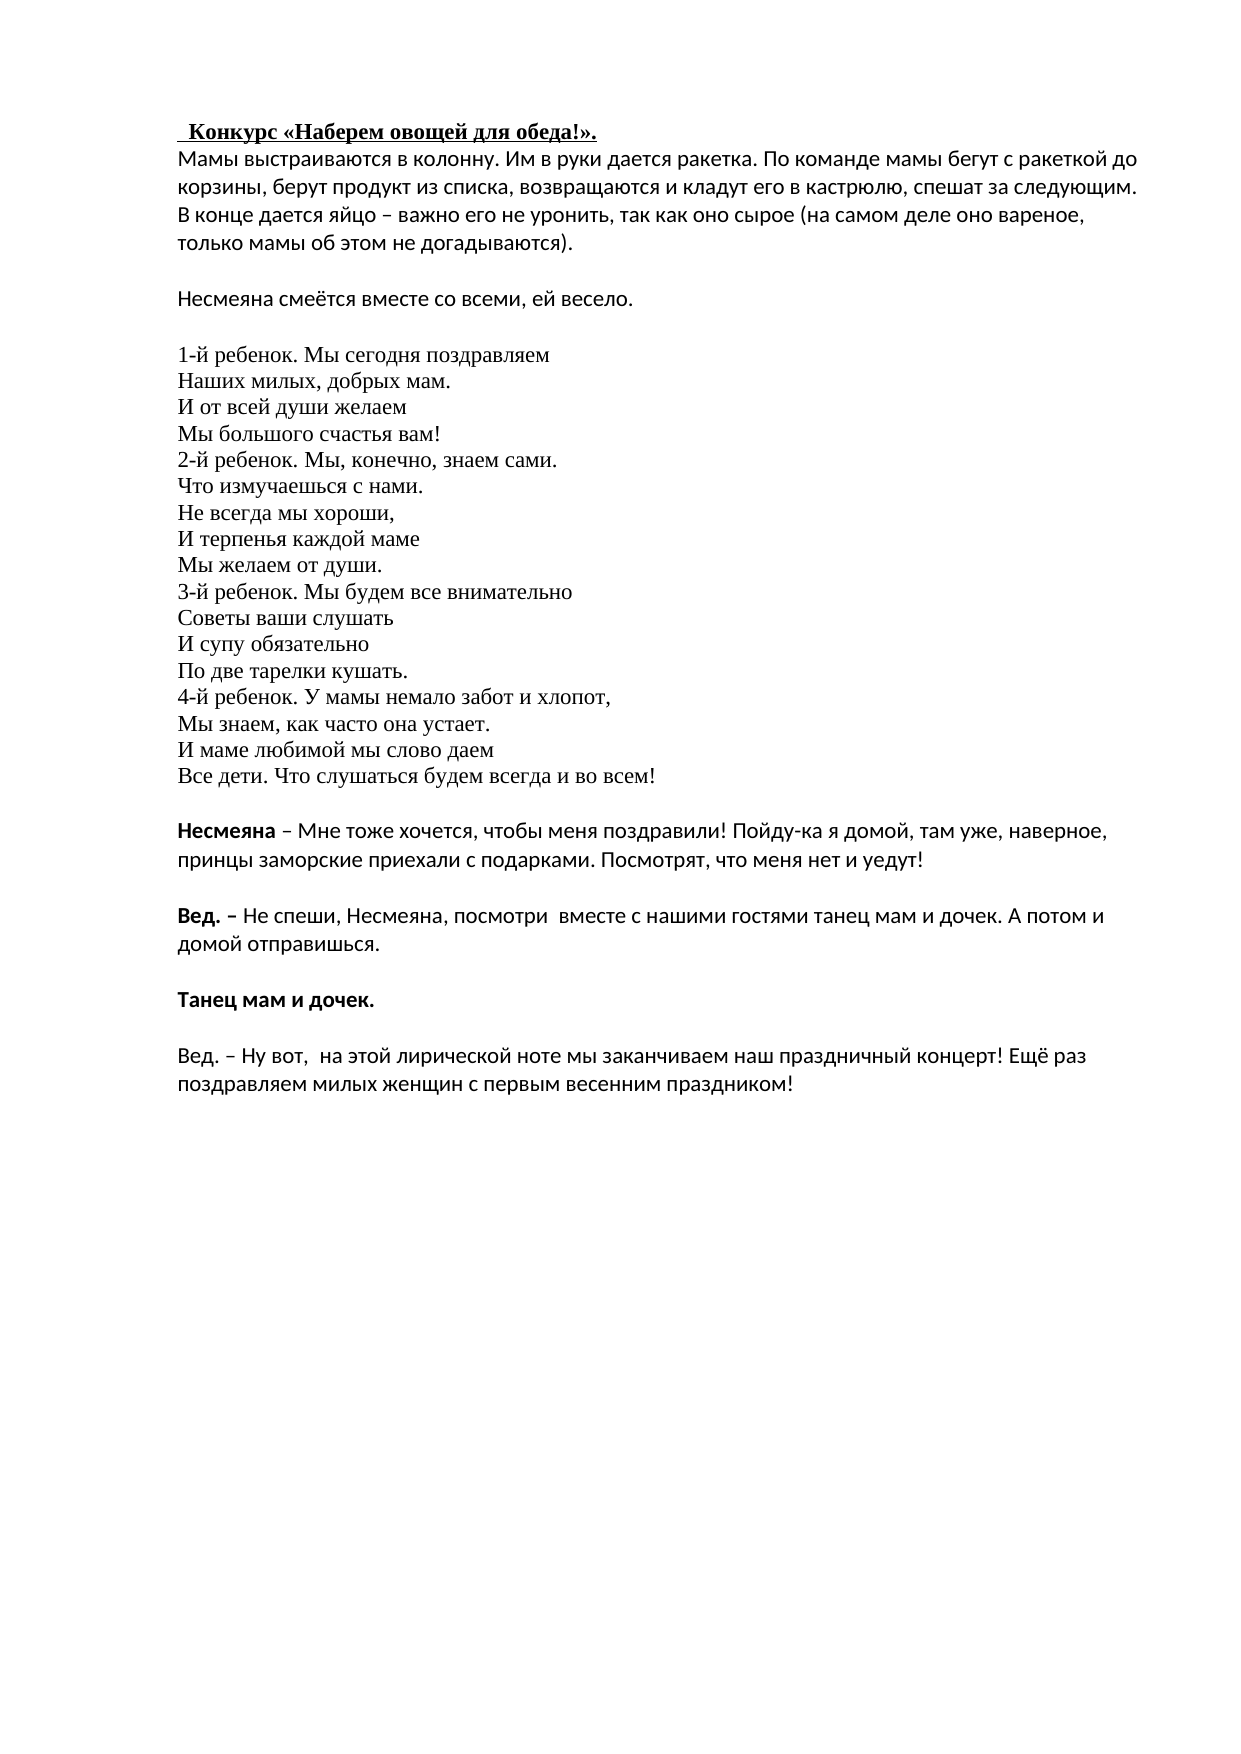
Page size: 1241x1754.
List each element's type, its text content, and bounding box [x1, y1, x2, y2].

text Конкурс «Наберем овощей для обеда!». [177, 118, 1152, 144]
text Танец мам и дочек. [177, 985, 1152, 1013]
text Вед. – Не спеши, Несмеяна, посмотри вместе с нашими гостями танец мам и дочек. А потом и домой отправишься. [177, 901, 1152, 957]
text Мамы выстраиваются в колонну. Им в руки дается ракетка. По команде мамы бегут с ракеткой до корзины, берут продукт из списка, возвращаются и кладут его в кастрюлю, спешат за следующим. В конце дается яйцо – важно его не уронить, так как оно сырое (на самом деле оно вареное, только мамы об этом не догадываются). [177, 144, 1152, 257]
text 2-й ребенок. Мы, конечно, знаем сами. Что измучаешься с нами. Не всегда мы хороши, И терпенья каждой маме Мы желаем от души. [177, 446, 1152, 578]
text 4-й ребенок. У мамы немало забот и хлопот, Мы знаем, как часто она устает. И маме любимой мы слово даем [177, 683, 1152, 762]
text 1-й ребенок. Мы сегодня поздравляем Наших милых, добрых мам. И от всей души желаем Мы большого счастья вам! [177, 341, 1152, 446]
text 3-й ребенок. Мы будем все внимательно Советы ваши слушать И супу обязательно По две тарелки кушать. [177, 578, 1152, 683]
text Все дети. Что слушаться будем всегда и во всем! [177, 762, 1152, 789]
text Несмеяна – Мне тоже хочется, чтобы меня поздравили! Пойду-ка я домой, там уже, наверное, принцы заморские приехали с подарками. Посмотрят, что меня нет и уедут! [177, 817, 1152, 873]
text Вед. – Ну вот, на этой лирической ноте мы заканчиваем наш праздничный концерт! Ещё раз поздравляем милых женщин с первым весенним праздником! [177, 1041, 1152, 1097]
text Несмеяна смеётся вместе со всеми, ей весело. [177, 284, 1152, 313]
